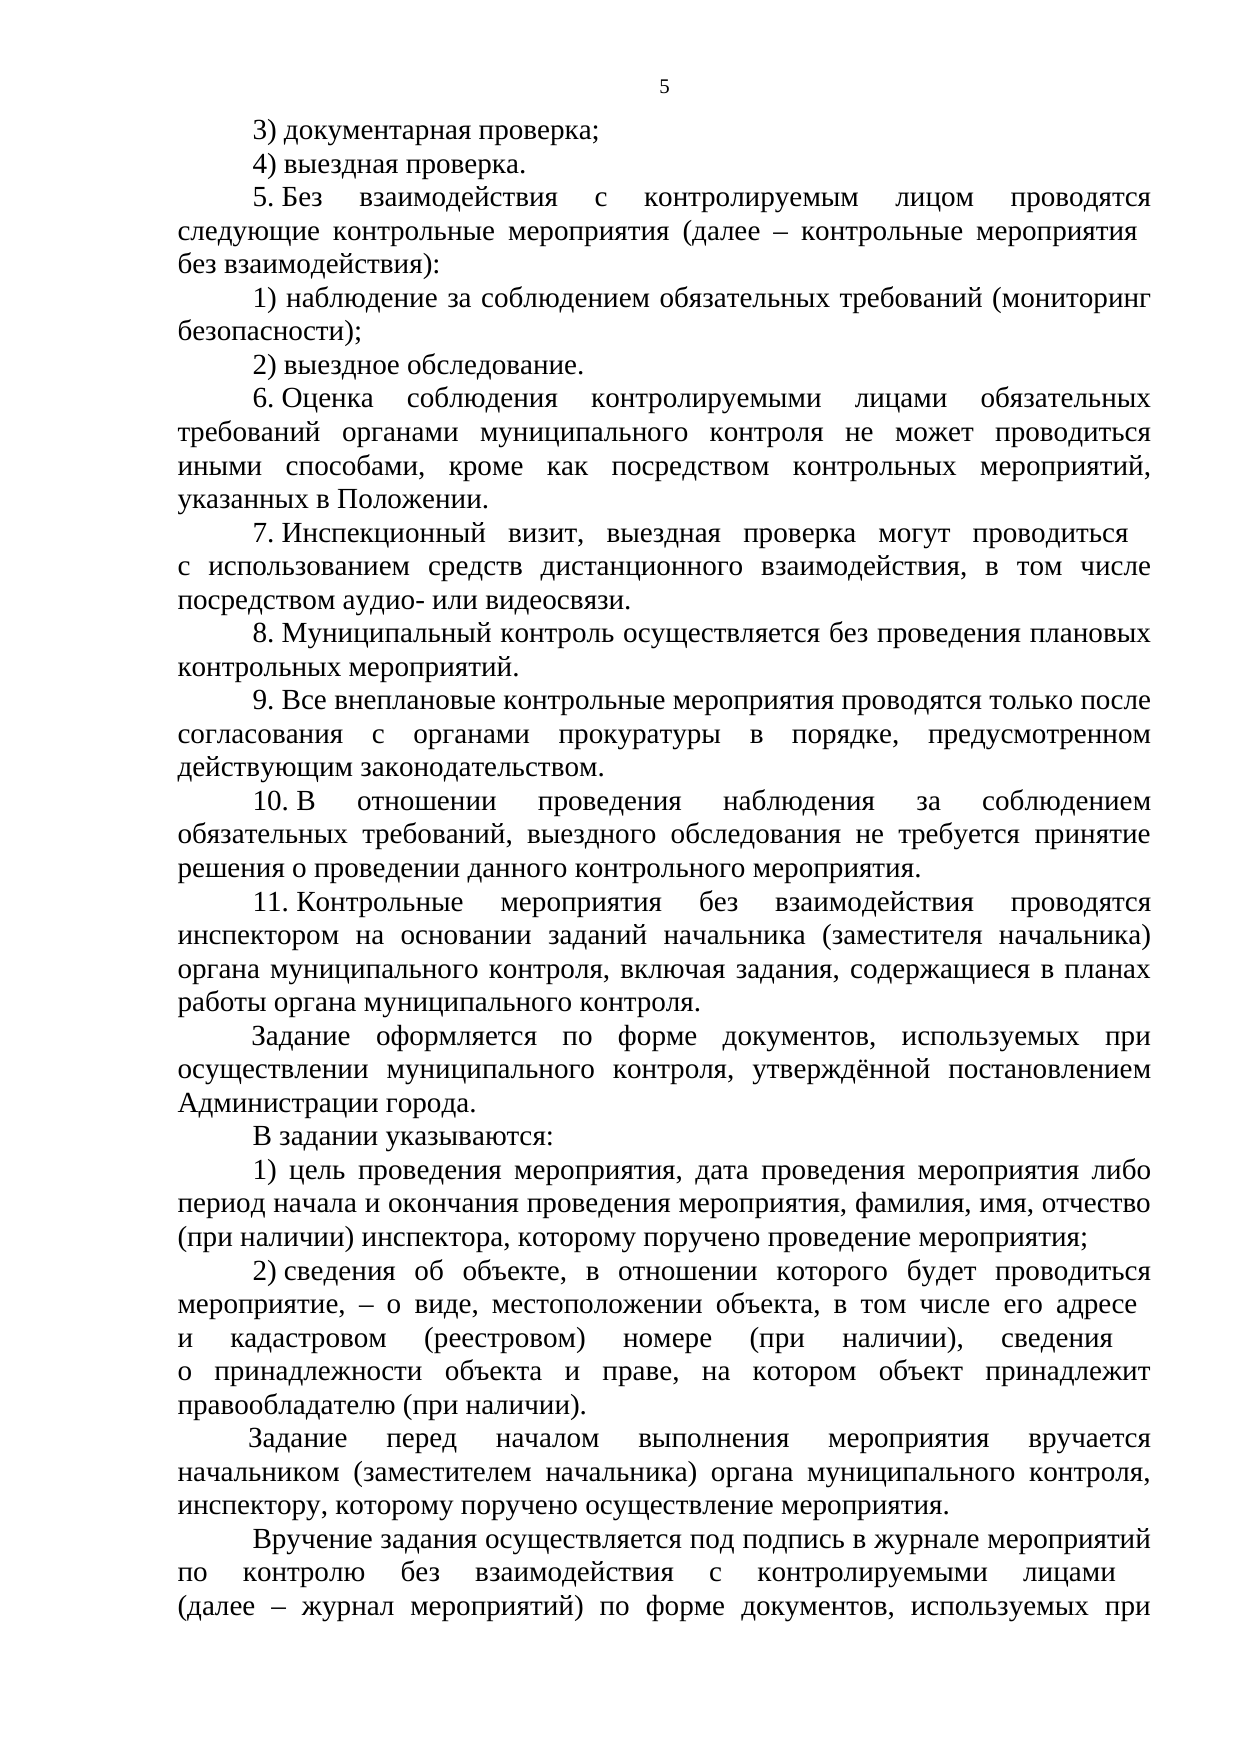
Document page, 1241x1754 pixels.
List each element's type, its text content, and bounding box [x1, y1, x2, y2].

text В задании указываются: [177, 1118, 1152, 1152]
text 11. Контрольные мероприятия без взаимодействия проводятся инспектором на основании заданий начальника (заместителя начальника) органа муниципального контроля, включая задания, содержащиеся в планах работы органа муниципального контроля. [177, 884, 1152, 1018]
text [177, 1521, 1152, 1622]
text 6. Оценка соблюдения контролируемыми лицами обязательных требований органами муниципального контроля не может проводиться иными способами, кроме как посредством контрольных мероприятий, указанных в Положении. [177, 381, 1152, 515]
text Задание перед началом выполнения мероприятия вручается начальником (заместителем начальника) органа муниципального контроля, инспектору, которому поручено осуществление мероприятия. [177, 1420, 1152, 1521]
text 3) документарная проверка; [177, 112, 1152, 146]
text Задание оформляется по форме документов, используемых при осуществлении муниципального контроля, утверждённой постановлением Администрации города. [177, 1018, 1152, 1118]
text 2) сведения об объекте, в отношении которого будет проводиться мероприятие, – о виде, местоположении объекта, в том числе его адресе и кадастровом (реестровом) номере (при наличии), сведения о принадлежности объекта и праве, на котором объект принадлежит правообладателю (при наличии). [177, 1253, 1152, 1420]
text 5. Без взаимодействия с контролируемым лицом проводятся следующие контрольные мероприятия (далее – контрольные мероприятия без взаимодействия): [177, 179, 1152, 280]
text 4) выездная проверка. [177, 146, 1152, 179]
text 10. В отношении проведения наблюдения за соблюдением обязательных требований, выездного обследования не требуется принятие решения о проведении данного контрольного мероприятия. [177, 783, 1152, 884]
text 9. Все внеплановые контрольные мероприятия проводятся только после согласования с органами прокуратуры в порядке, предусмотренном действующим законодательством. [177, 682, 1152, 783]
text 2) выездное обследование. [177, 347, 1152, 381]
text 1) наблюдение за соблюдением обязательных требований (мониторинг безопасности); [177, 280, 1152, 347]
text 7. Инспекционный визит, выездная проверка могут проводиться с использованием средств дистанционного взаимодействия, в том числе посредством аудио- или видеосвязи. [177, 515, 1152, 615]
text 1) цель проведения мероприятия, дата проведения мероприятия либо период начала и окончания проведения мероприятия, фамилия, имя, отчество (при наличии) инспектора, которому поручено проведение мероприятия; [177, 1152, 1152, 1253]
text 8. Муниципальный контроль осуществляется без проведения плановых контрольных мероприятий. [177, 615, 1152, 682]
